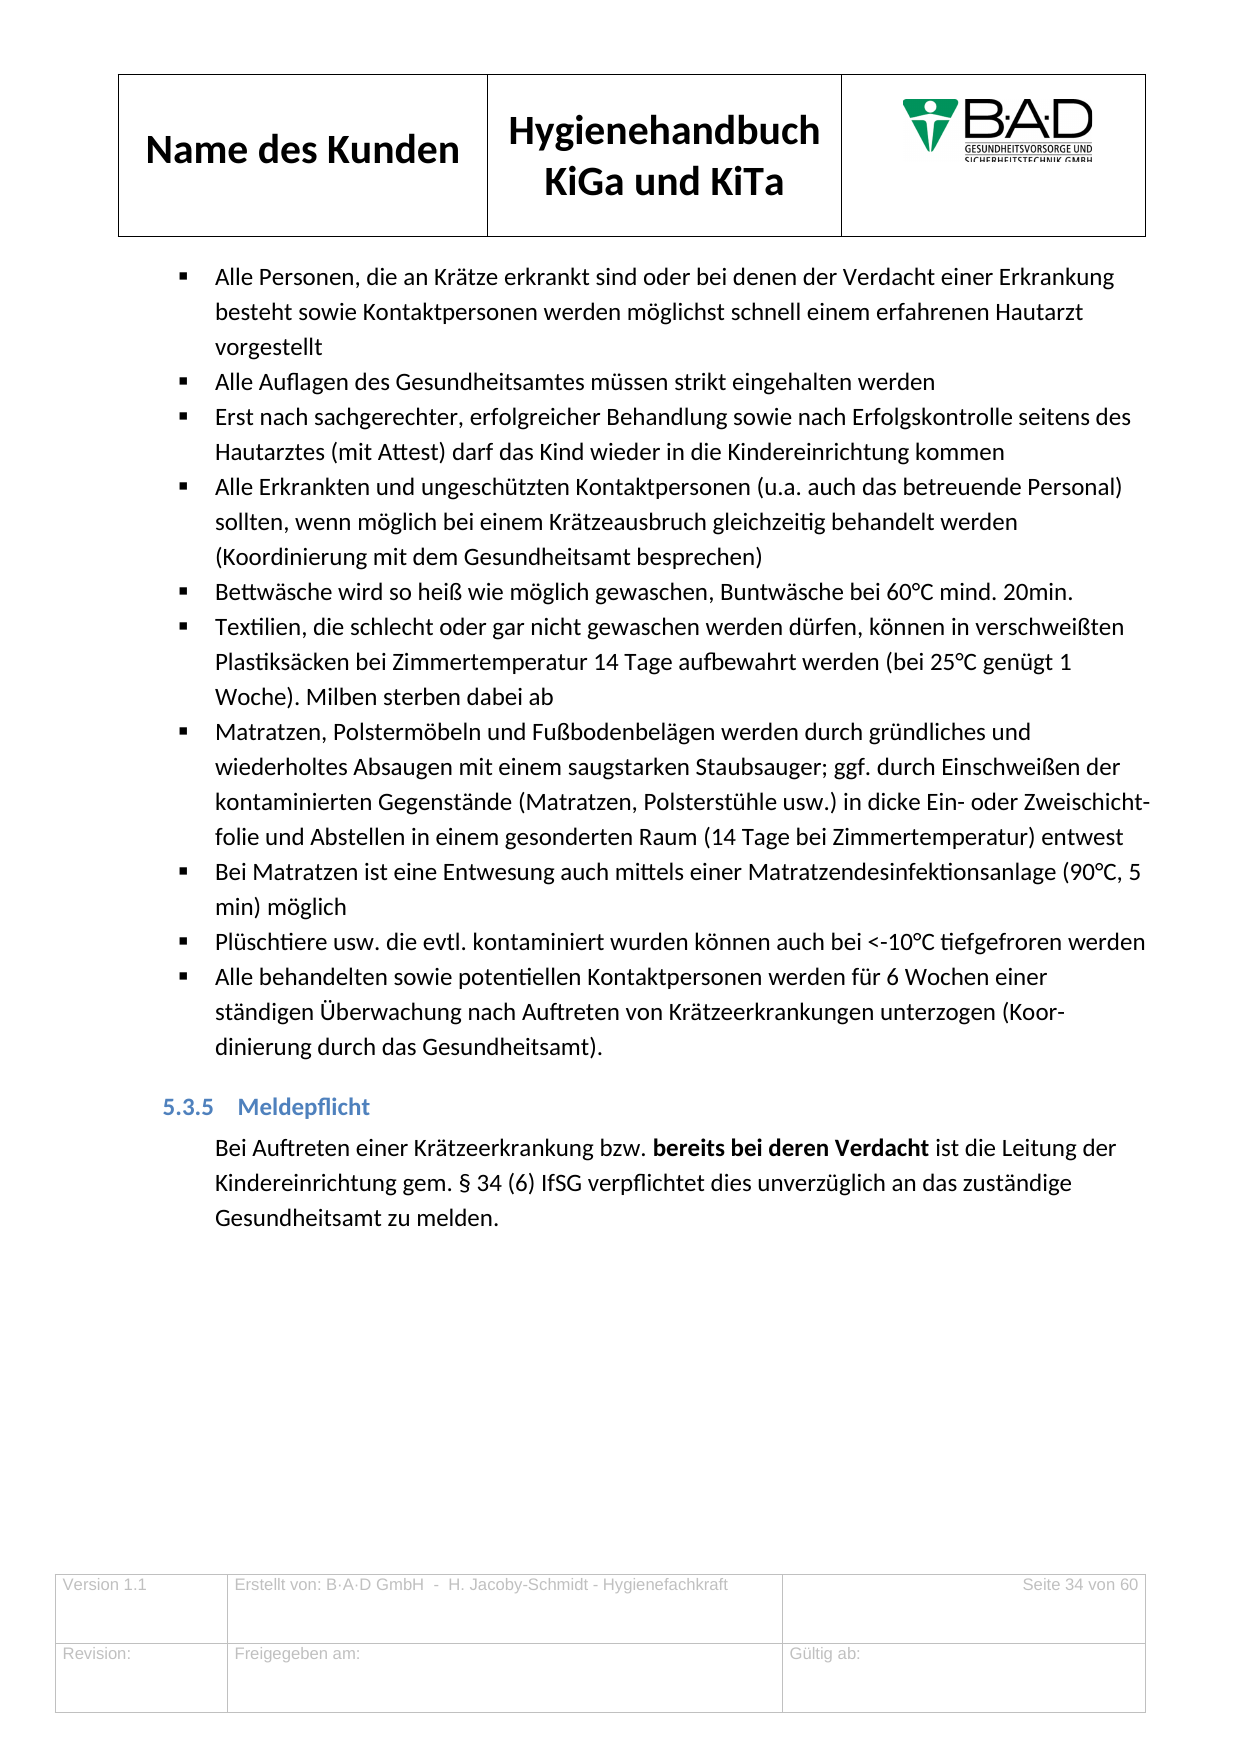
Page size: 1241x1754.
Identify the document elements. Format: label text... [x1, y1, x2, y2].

list Plüschtiere usw. die evtl. kontaminiert wurden können auch bei <-10°C tiefgefroren werden [177, 926, 1152, 956]
list Bei Matratzen ist eine Entwesung auch mittels einer Matratzendesinfektionsanlage (90°C, 5 min) möglich [177, 856, 1152, 921]
list Textilien, die schlecht oder gar nicht gewaschen werden dürfen, können in verschweißten Plastiksäcken bei Zimmertemperatur 14 Tage aufbewahrt werden (bei 25°C genügt 1 Woche). Milben sterben dabei ab [177, 611, 1152, 711]
list Alle behandelten sowie potentiellen Kontaktpersonen werden für 6 Wochen einer ständigen Überwachung nach Auftreten von Krätzeerkrankungen unterzogen (Koor- dinierung durch das Gesundheitsamt). [177, 961, 1152, 1061]
list Alle Erkrankten und ungeschützten Kontaktpersonen (u.a. auch das betreuende Personal) sollten, wenn möglich bei einem Krätzeausbruch gleichzeitig behandelt werden (Koordinierung mit dem Gesundheitsamt besprechen) [177, 471, 1152, 571]
subtitle Meldepflicht [162, 1091, 1152, 1121]
list Alle Personen, die an Krätze erkrankt sind oder bei denen der Verdacht einer Erkrankung besteht sowie Kontaktpersonen werden möglichst schnell einem erfahrenen Hautarzt vorgestellt [177, 261, 1152, 361]
text Bei Auftreten einer Krätzeerkrankung bzw. bereits bei deren Verdacht ist die Leitung der Kindereinrichtung gem. § 34 (6) IfSG verpflichtet dies unverzüglich an das zuständige Gesundheitsamt zu melden. [215, 1132, 1152, 1233]
list Matratzen, Polstermöbeln und Fußbodenbelägen werden durch gründliches und wiederholtes Absaugen mit einem saugstarken Staubsauger; ggf. durch Einschweißen der kontaminierten Gegenstände (Matratzen, Polsterstühle usw.) in dicke Ein- oder Zweischicht-folie und Abstellen in einem gesonderten Raum (14 Tage bei Zimmertemperatur) entwest [177, 716, 1152, 851]
list Bettwäsche wird so heiß wie möglich gewaschen, Buntwäsche bei 60°C mind. 20min. [177, 576, 1152, 606]
list Alle Auflagen des Gesundheitsamtes müssen strikt eingehalten werden [177, 366, 1152, 396]
list Erst nach sachgerechter, erfolgreicher Behandlung sowie nach Erfolgskontrolle seitens des Hautarztes (mit Attest) darf das Kind wieder in die Kindereinrichtung kommen [177, 401, 1152, 466]
picture [903, 99, 1093, 162]
